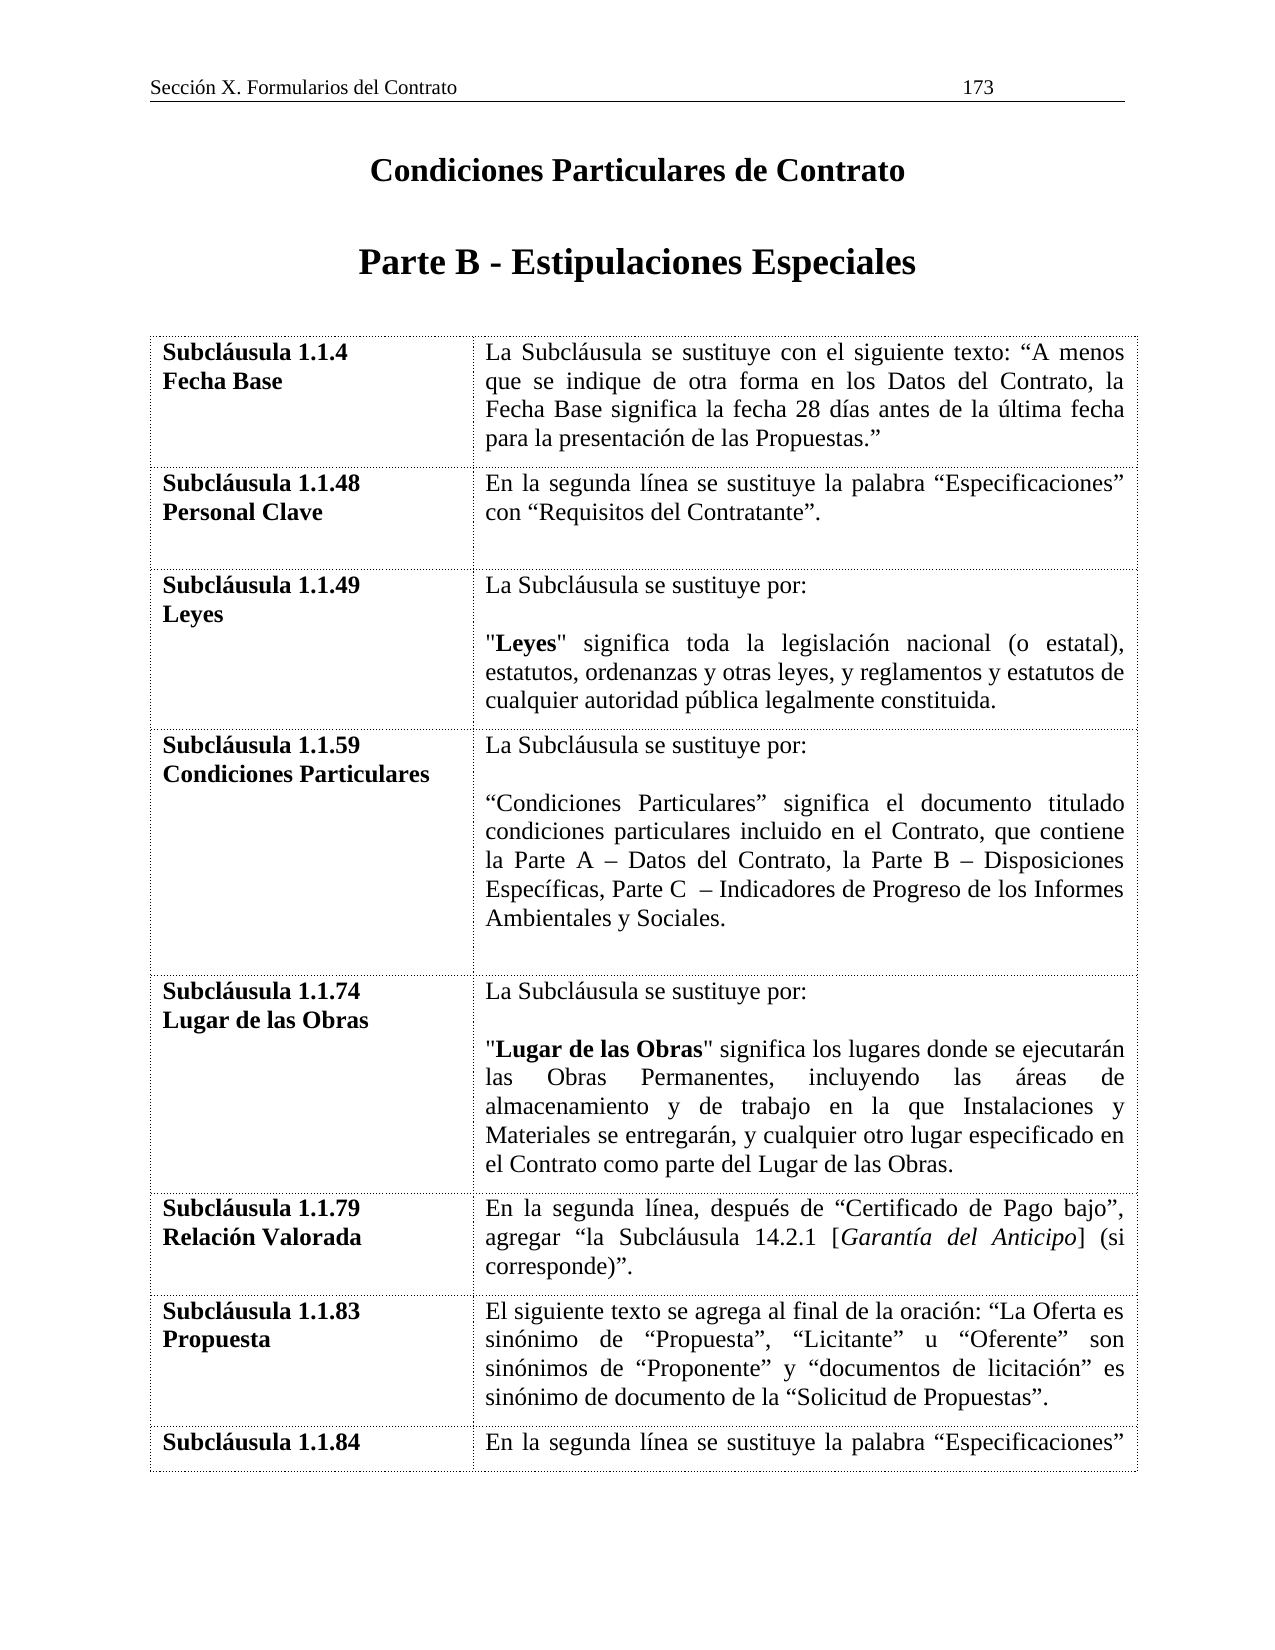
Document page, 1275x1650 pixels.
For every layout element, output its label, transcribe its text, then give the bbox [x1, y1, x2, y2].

text Parte B - Estipulaciones Especiales [150, 239, 1125, 282]
text Condiciones Particulares de Contrato [150, 150, 1125, 188]
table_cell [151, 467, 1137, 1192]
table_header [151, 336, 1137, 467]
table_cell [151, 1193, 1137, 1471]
